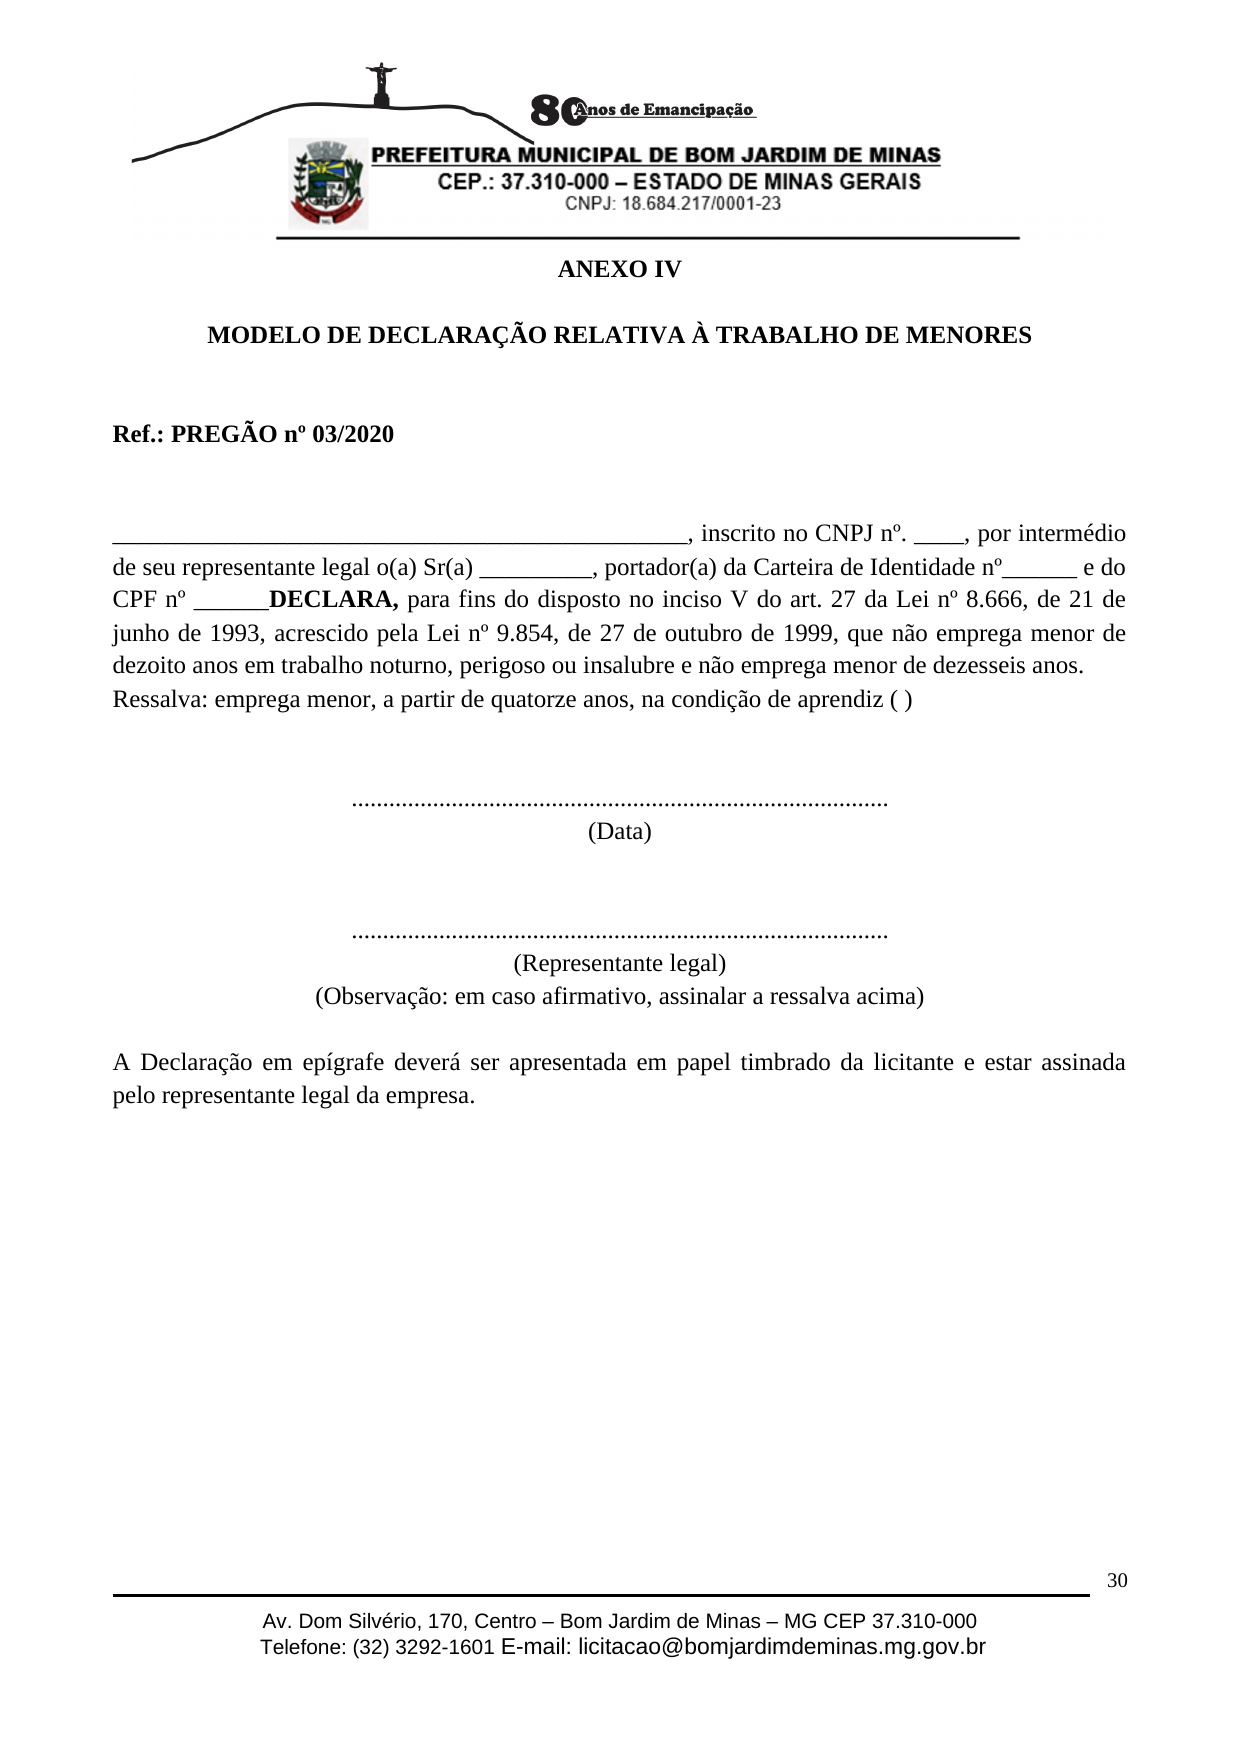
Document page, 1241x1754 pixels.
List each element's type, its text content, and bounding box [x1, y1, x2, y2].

text A Declaração em epígrafe deverá ser apresentada em papel timbrado da licitante e estar assinada pelo representante legal da empresa. [112, 1047, 1127, 1109]
text ANEXO IV [112, 254, 1127, 283]
text ______________________________________________, inscrito no CNPJ nº. ____, por intermédio de seu representante legal o(a) Sr(a) _________, portador(a) da Carteira de Identidade nº______ e do CPF nº ______DECLARA, para fins do disposto no inciso V do art. 27 da Lei nº 8.666, de 21 de junho de 1993, acrescido pela Lei nº 9.854, de 27 de outubro de 1999, que não emprega menor de dezoito anos em trabalho noturno, perigoso ou insalubre e não emprega menor de dezesseis anos. [112, 518, 1127, 679]
text (Observação: em caso afirmativo, assinalar a ressalva acima) [112, 981, 1127, 1009]
text ...................................................................................... [112, 915, 1127, 943]
text (Representante legal) [112, 948, 1127, 977]
text (Data) [112, 816, 1127, 844]
text MODELO DE DECLARAÇÃO RELATIVA À TRABALHO DE MENORES [112, 320, 1127, 349]
picture [131, 59, 1109, 255]
text Ressalva: emprega menor, a partir de quatorze anos, na condição de aprendiz ( ) [112, 684, 1127, 712]
text Ref.: PREGÃO nº 03/2020 [112, 419, 1127, 448]
text ...................................................................................... [112, 783, 1127, 811]
